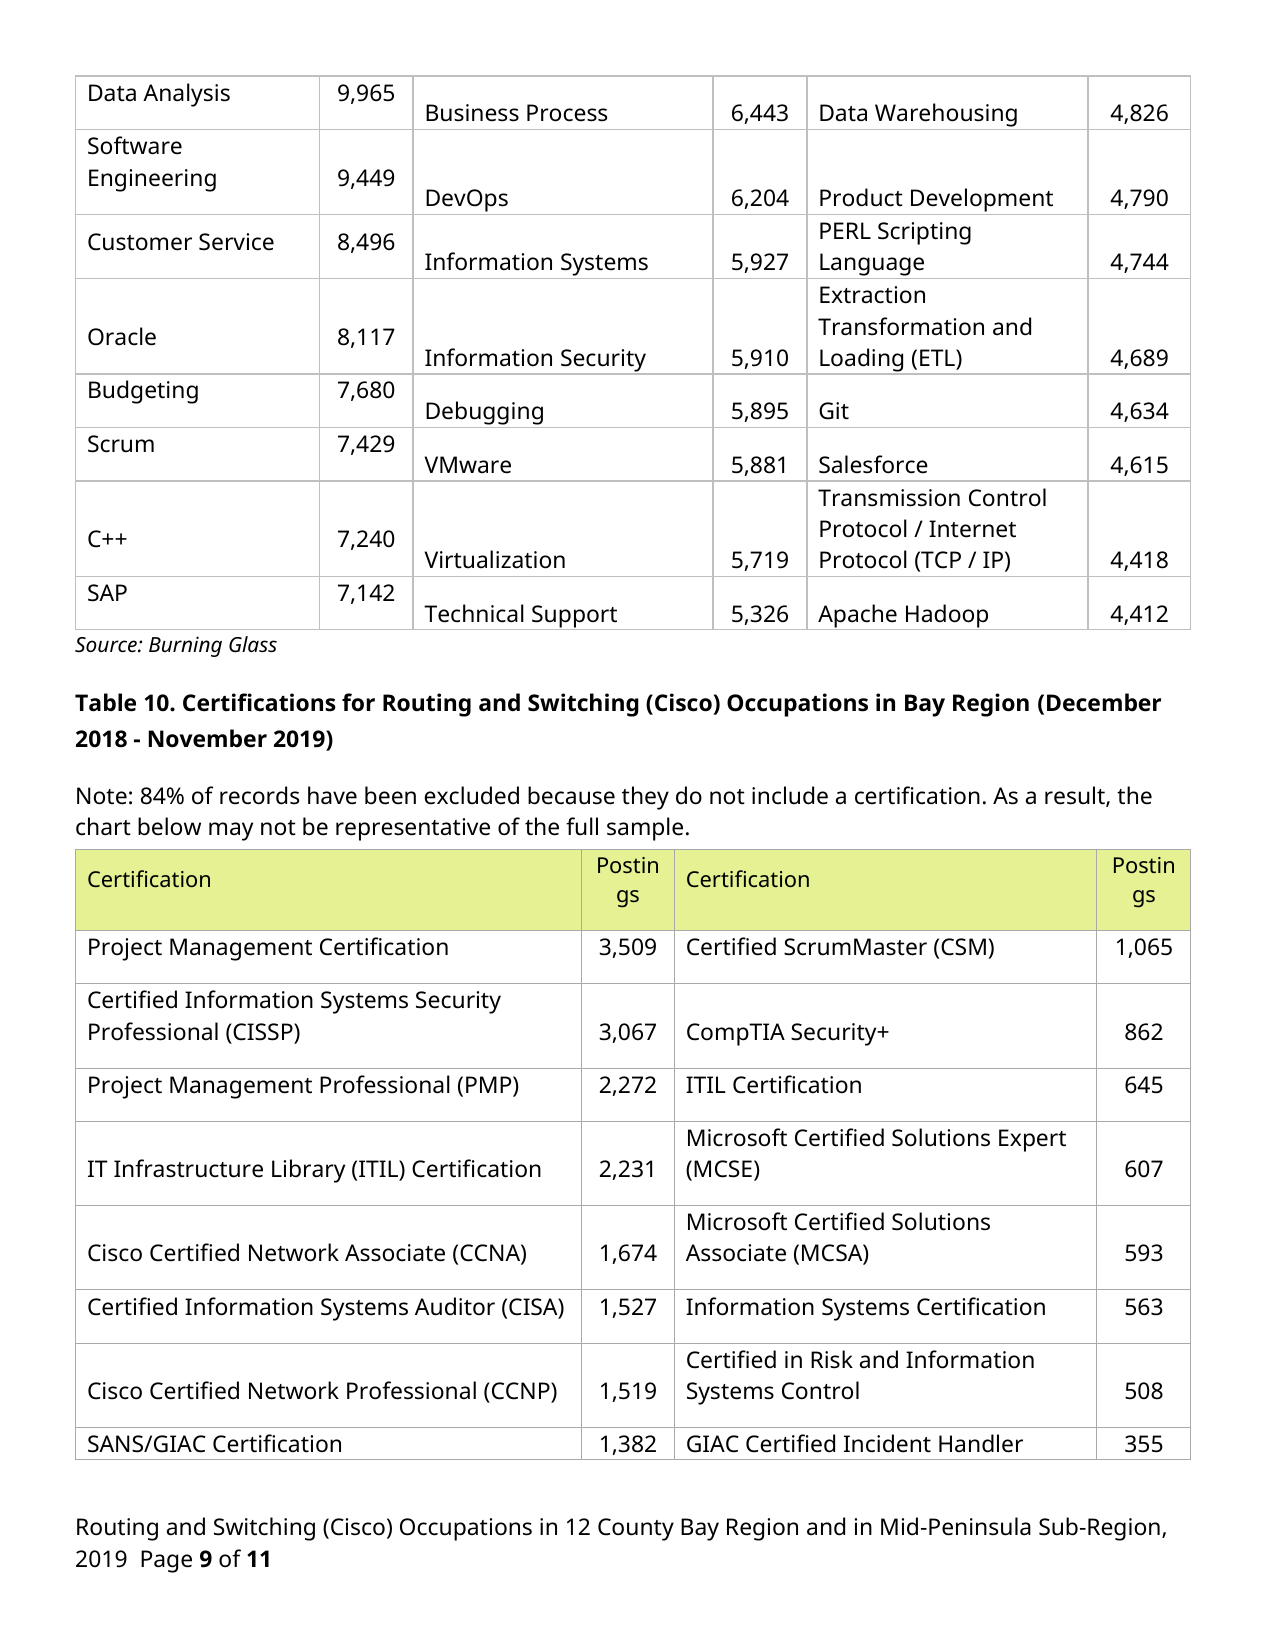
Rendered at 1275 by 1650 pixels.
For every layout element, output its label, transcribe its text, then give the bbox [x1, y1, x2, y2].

table_cell SAP [76, 577, 319, 629]
table_cell Salesforce [808, 428, 1087, 480]
table_cell 8,496 [320, 215, 412, 278]
table_cell Apache Hadoop [808, 577, 1087, 629]
table_cell Cisco Certified Network Professional (CCNP) [76, 1344, 581, 1427]
table_header Certification [675, 850, 1096, 930]
table_cell 593 [1097, 1206, 1190, 1289]
table_cell 563 [1097, 1290, 1190, 1342]
table_cell Oracle [76, 279, 319, 373]
table_cell Scrum [76, 428, 319, 480]
table_cell 9,965 [320, 77, 412, 129]
table_cell Extraction Transformation and Loading (ETL) [808, 279, 1087, 373]
table_cell Microsoft Certified Solutions Associate (MCSA) [675, 1206, 1096, 1289]
table_cell 7,680 [320, 375, 412, 427]
table_cell Information Systems [414, 215, 712, 278]
table_cell DevOps [414, 130, 712, 213]
table_cell Project Management Professional (PMP) [76, 1069, 581, 1121]
table_cell 5,881 [714, 428, 806, 480]
table_cell Virtualization [414, 482, 712, 576]
table_cell Certified Information Systems Auditor (CISA) [76, 1290, 581, 1342]
table_cell 7,240 [320, 482, 412, 576]
table_cell 5,719 [714, 482, 806, 576]
table_cell Software Engineering [76, 130, 319, 213]
table_cell 1,519 [582, 1344, 674, 1427]
table_cell 5,895 [714, 375, 806, 427]
table_cell Budgeting [76, 375, 319, 427]
table_cell C++ [76, 482, 319, 576]
table_cell 862 [1097, 984, 1190, 1067]
table_cell Certified in Risk and Information Systems Control [675, 1344, 1096, 1427]
table_cell Project Management Certification [76, 931, 581, 983]
table_cell 4,689 [1089, 279, 1190, 373]
table_cell IT Infrastructure Library (ITIL) Certification [76, 1122, 581, 1205]
table_cell Data Warehousing [808, 77, 1087, 129]
table_cell 5,927 [714, 215, 806, 278]
table_cell 355 [1097, 1428, 1190, 1459]
table_cell 9,449 [320, 130, 412, 213]
table_cell Product Development [808, 130, 1087, 213]
table_header Postings [582, 850, 674, 930]
table_cell 4,615 [1089, 428, 1190, 480]
table_cell Certified Information Systems Security Professional (CISSP) [76, 984, 581, 1067]
table_cell CompTIA Security+ [675, 984, 1096, 1067]
table_cell 4,826 [1089, 77, 1190, 129]
table_cell Git [808, 375, 1087, 427]
table_cell 7,429 [320, 428, 412, 480]
table_cell VMware [414, 428, 712, 480]
table_cell 1,065 [1097, 931, 1190, 983]
table_cell PERL Scripting Language [808, 215, 1087, 278]
table_header Certification [76, 850, 581, 930]
table_cell 8,117 [320, 279, 412, 373]
table_cell 7,142 [320, 577, 412, 629]
table_cell 4,634 [1089, 375, 1190, 427]
table_cell Information Security [414, 279, 712, 373]
text Source: Burning Glass [75, 630, 1200, 659]
table_cell 6,204 [714, 130, 806, 213]
table_cell Data Analysis [76, 77, 319, 129]
table_cell 6,443 [714, 77, 806, 129]
table_cell Cisco Certified Network Associate (CCNA) [76, 1206, 581, 1289]
table_cell 1,382 [582, 1428, 674, 1459]
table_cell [76, 1428, 581, 1459]
table_cell Debugging [414, 375, 712, 427]
table_cell Certified ScrumMaster (CSM) [675, 931, 1096, 983]
table_cell ITIL Certification [675, 1069, 1096, 1121]
table_cell Microsoft Certified Solutions Expert (MCSE) [675, 1122, 1096, 1205]
table_cell 2,272 [582, 1069, 674, 1121]
table_cell 3,067 [582, 984, 674, 1067]
text Table 10. Certifications for Routing and Switching (Cisco) Occupations in Bay Region (December 2018 - November 2019) [75, 687, 1200, 754]
text Note: 84% of records have been excluded because they do not include a certification. As a result, the chart below may not be representative of the full sample. [75, 780, 1200, 842]
table_cell Business Process [414, 77, 712, 129]
table_cell Customer Service [76, 215, 319, 278]
table_cell 508 [1097, 1344, 1190, 1427]
table_cell Information Systems Certification [675, 1290, 1096, 1342]
table_cell 1,527 [582, 1290, 674, 1342]
table_cell Technical Support [414, 577, 712, 629]
table_cell 5,910 [714, 279, 806, 373]
table_cell 5,326 [714, 577, 806, 629]
table_cell Transmission Control Protocol / Internet Protocol (TCP / IP) [808, 482, 1087, 576]
table_cell 4,418 [1089, 482, 1190, 576]
table_cell 645 [1097, 1069, 1190, 1121]
table_cell 4,412 [1089, 577, 1190, 629]
table_cell 607 [1097, 1122, 1190, 1205]
table_cell 3,509 [582, 931, 674, 983]
table_cell 1,674 [582, 1206, 674, 1289]
table_cell 4,744 [1089, 215, 1190, 278]
table_cell 4,790 [1089, 130, 1190, 213]
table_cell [675, 1428, 1096, 1459]
table_cell 2,231 [582, 1122, 674, 1205]
table_header Postings [1097, 850, 1190, 930]
